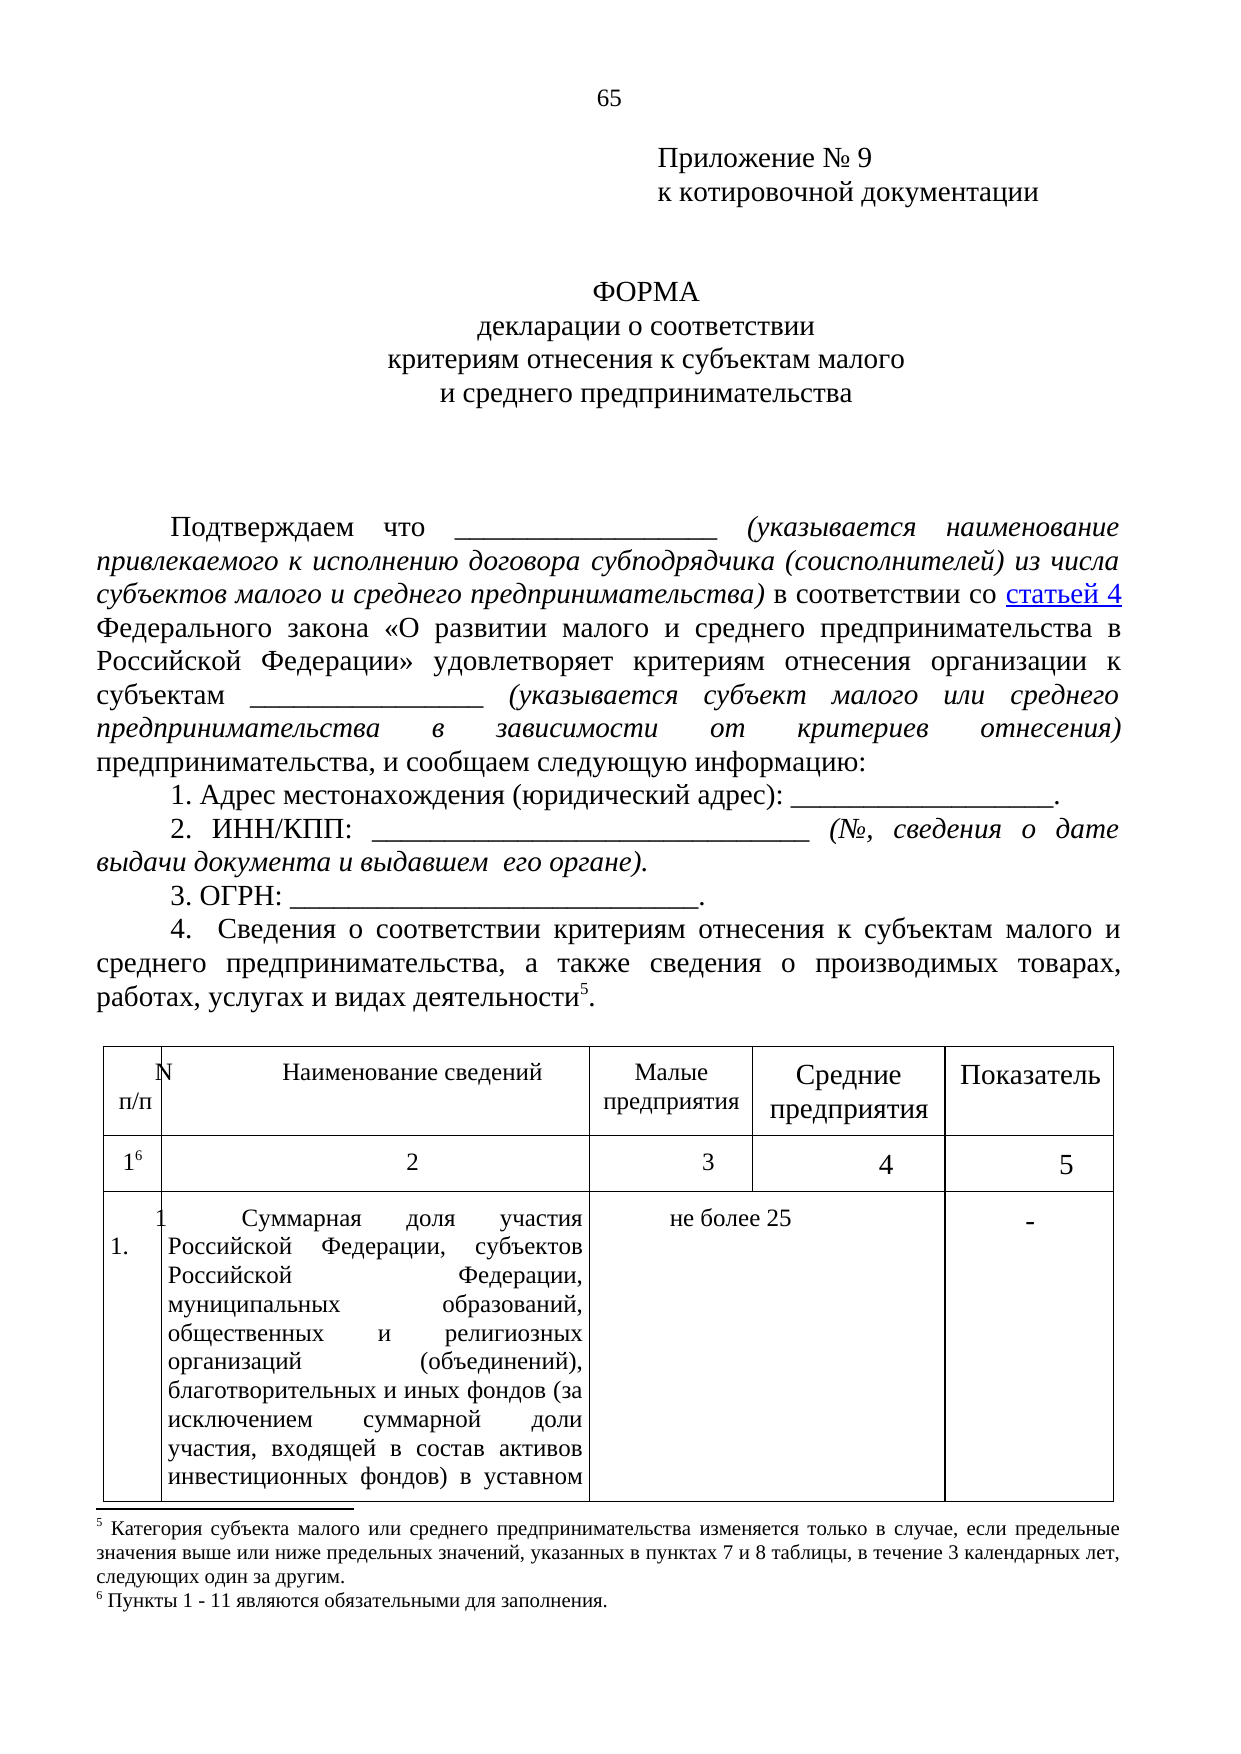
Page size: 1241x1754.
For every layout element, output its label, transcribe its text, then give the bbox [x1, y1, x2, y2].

table_cell не более 25 [590, 1192, 944, 1501]
text 4. Сведения о соответствии критериям отнесения к субъектам малого и среднего предпринимательства, а также сведения о производимых товарах, работах, услугах и видах деятельности. [96, 912, 1122, 1012]
text и среднего предпринимательства [96, 375, 1122, 408]
table_cell 2 [162, 1136, 589, 1191]
table_cell 11. [104, 1192, 161, 1501]
table_cell 1 [104, 1136, 161, 1191]
table_header Малые предприятия [590, 1047, 752, 1135]
table_header Показатель [946, 1047, 1113, 1135]
text критериям отнесения к субъектам малого [96, 341, 1122, 375]
text 1. Адрес местонахождения (юридический адрес): __________________. [96, 777, 1122, 811]
text Подтверждаем что __________________ (указывается наименование привлекаемого к исполнению договора субподрядчика (соисполнителей) из числа субъектов малого и среднего предпринимательства) в соответствии со статьей 4 Федерального закона «О развитии малого и среднего предпринимательства в Российской Федерации» удовлетворяет критериям отнесения организации к субъектам ________________ (указывается субъект малого или среднего предпринимательства в зависимости от критериев отнесения) предпринимательства, и сообщаем следующую информацию: [96, 509, 1122, 777]
text 3. ОГРН: ____________________________. [96, 878, 1122, 912]
table_cell 4 [753, 1136, 944, 1191]
text ФОРМА [96, 274, 1122, 308]
text Приложение № 9 [657, 140, 1122, 174]
text к котировочной документации [657, 174, 1122, 207]
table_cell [162, 1192, 589, 1501]
table_header Средние предприятия [753, 1047, 944, 1135]
table_cell 3 [590, 1136, 752, 1191]
table_cell - [946, 1192, 1113, 1501]
table_header Наименование сведений [162, 1047, 589, 1135]
table_header N п/п [104, 1047, 161, 1135]
table_cell 5 [946, 1136, 1113, 1191]
text 2. ИНН/КПП: ______________________________ (№, сведения о дате выдачи документа и выдавшем его органе). [96, 811, 1122, 878]
text декларации о соответствии [96, 308, 1122, 341]
